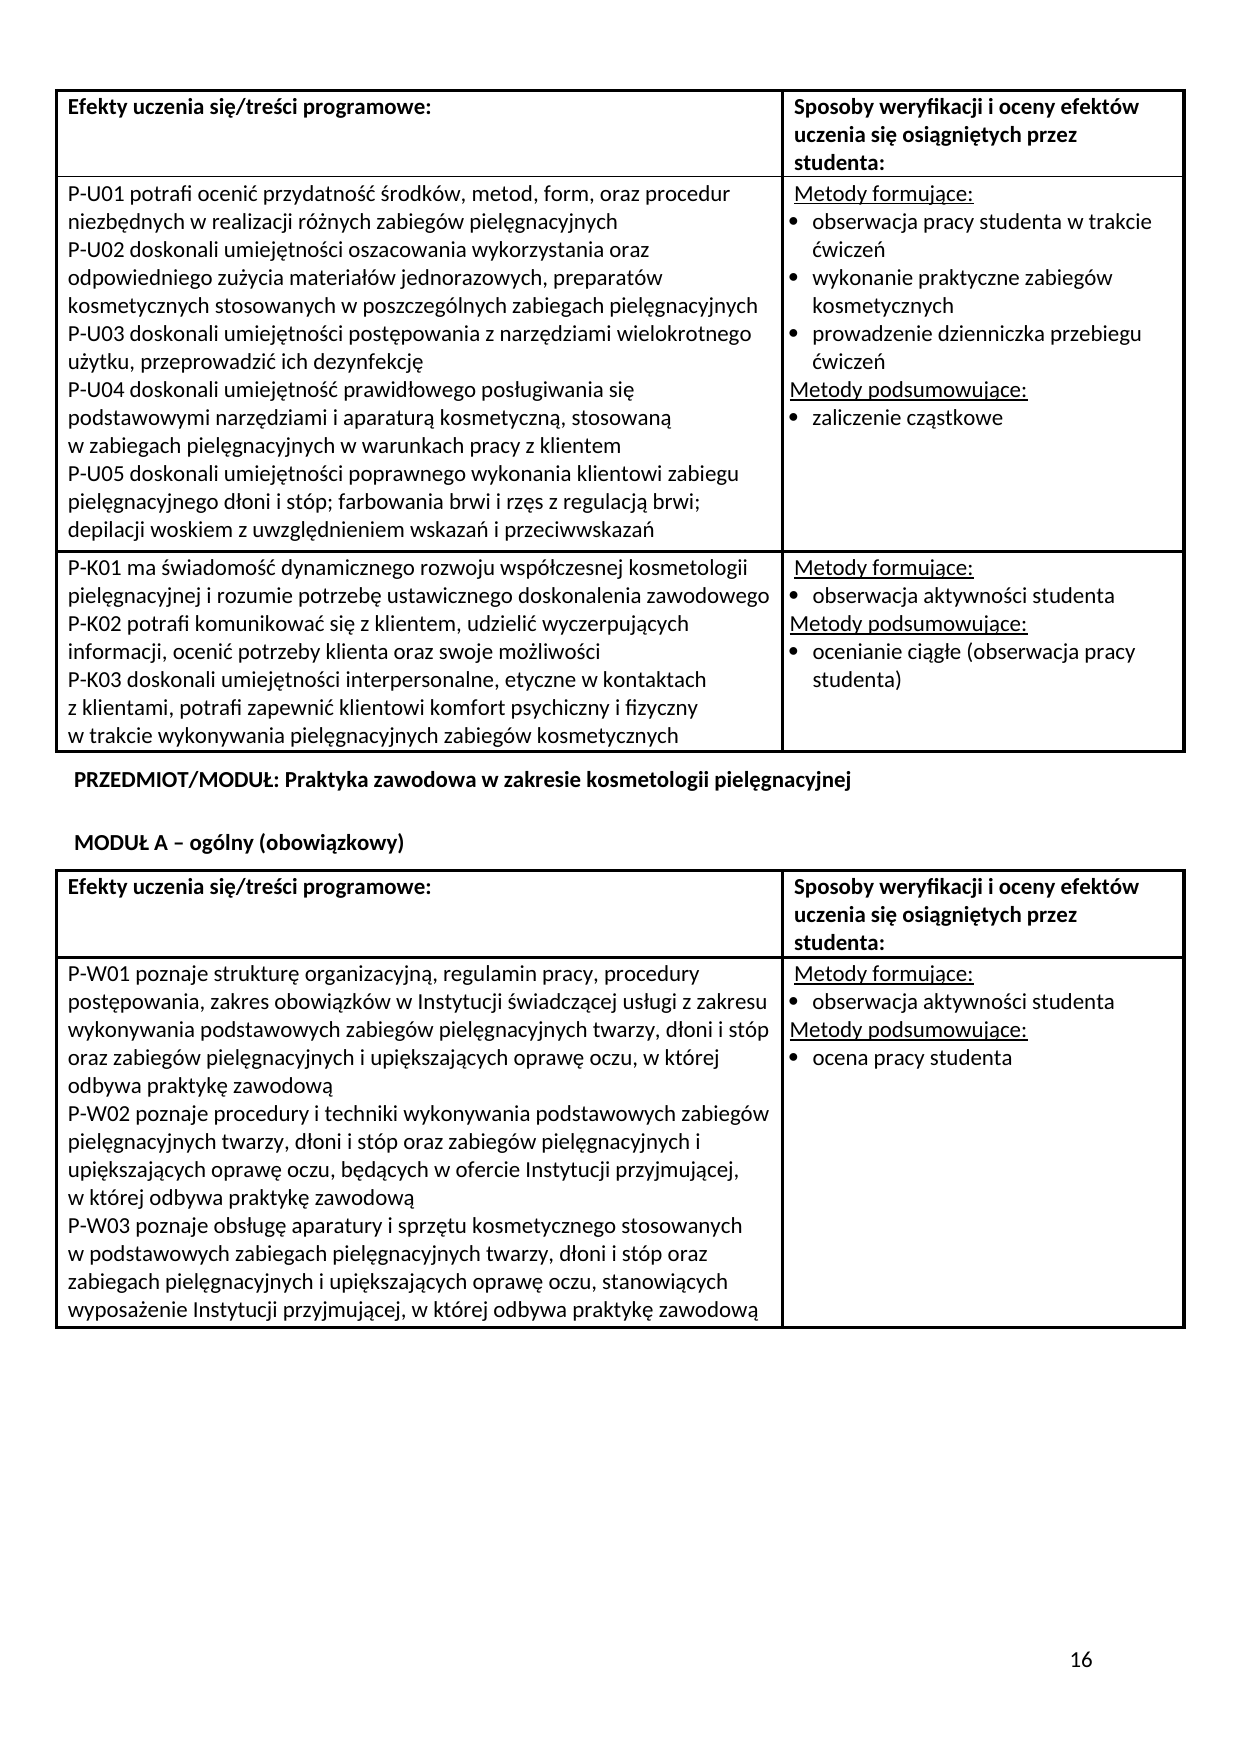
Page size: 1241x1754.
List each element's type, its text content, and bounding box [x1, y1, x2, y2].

table_header Sposoby weryfikacji i oceny efektów uczenia się osiągniętych przez studenta: [784, 92, 1182, 176]
table_cell Metody formujące: obserwacja pracy studenta w trakcie ćwiczeń wykonanie praktyczne zabiegów kosmetycznych prowadzenie dzienniczka przebiegu ćwiczeń Metody podsumowujące: zaliczenie cząstkowe [784, 177, 1182, 550]
text MODUŁ A – ogólny (obowiązkowy) [74, 828, 1092, 856]
table_cell P-W01 poznaje strukturę organizacyjną, regulamin pracy, procedury postępowania, zakres obowiązków w Instytucji świadczącej usługi z zakresu wykonywania podstawowych zabiegów pielęgnacyjnych twarzy, dłoni i stóp oraz zabiegów pielęgnacyjnych i upiększających oprawę oczu, w której odbywa praktykę zawodową P-W02 poznaje procedury i techniki wykonywania podstawowych zabiegów pielęgnacyjnych twarzy, dłoni i stóp oraz zabiegów pielęgnacyjnych i upiększających oprawę oczu, będących w ofercie Instytucji przyjmującej, w której odbywa praktykę zawodową P-W03 poznaje obsługę aparatury i sprzętu kosmetycznego stosowanych w podstawowych zabiegach pielęgnacyjnych twarzy, dłoni i stóp oraz zabiegach pielęgnacyjnych i upiększających oprawę oczu, stanowiących wyposażenie Instytucji przyjmującej, w której odbywa praktykę zawodową [58, 959, 781, 1326]
table_cell P-U01 potrafi ocenić przydatność środków, metod, form, oraz procedur niezbędnych w realizacji różnych zabiegów pielęgnacyjnych P-U02 doskonali umiejętności oszacowania wykorzystania oraz odpowiedniego zużycia materiałów jednorazowych, preparatów kosmetycznych stosowanych w poszczególnych zabiegach pielęgnacyjnych P-U03 doskonali umiejętności postępowania z narzędziami wielokrotnego użytku, przeprowadzić ich dezynfekcję P-U04 doskonali umiejętność prawidłowego posługiwania się podstawowymi narzędziami i aparaturą kosmetyczną, stosowaną w zabiegach pielęgnacyjnych w warunkach pracy z klientem P-U05 doskonali umiejętności poprawnego wykonania klientowi zabiegu pielęgnacyjnego dłoni i stóp; farbowania brwi i rzęs z regulacją brwi; depilacji woskiem z uwzględnieniem wskazań i przeciwwskazań [58, 177, 781, 550]
table_cell Metody formujące: obserwacja aktywności studenta Metody podsumowujące: ocena pracy studenta [784, 959, 1182, 1326]
table_cell P-K01 ma świadomość dynamicznego rozwoju współczesnej kosmetologii pielęgnacyjnej i rozumie potrzebę ustawicznego doskonalenia zawodowego P-K02 potrafi komunikować się z klientem, udzielić wyczerpujących informacji, ocenić potrzeby klienta oraz swoje możliwości P-K03 doskonali umiejętności interpersonalne, etyczne w kontaktach z klientami, potrafi zapewnić klientowi komfort psychiczny i fizyczny w trakcie wykonywania pielęgnacyjnych zabiegów kosmetycznych [58, 553, 781, 750]
table_header Sposoby weryfikacji i oceny efektów uczenia się osiągniętych przez studenta: [784, 872, 1182, 956]
table_header Efekty uczenia się/treści programowe: [58, 92, 781, 176]
subtitle PRZEDMIOT/MODUŁ: Praktyka zawodowa w zakresie kosmetologii pielęgnacyjnej [74, 766, 1166, 793]
table_cell Metody formujące: obserwacja aktywności studenta Metody podsumowujące: ocenianie ciągłe (obserwacja pracy studenta) [784, 553, 1182, 750]
table_header Efekty uczenia się/treści programowe: [58, 872, 781, 956]
